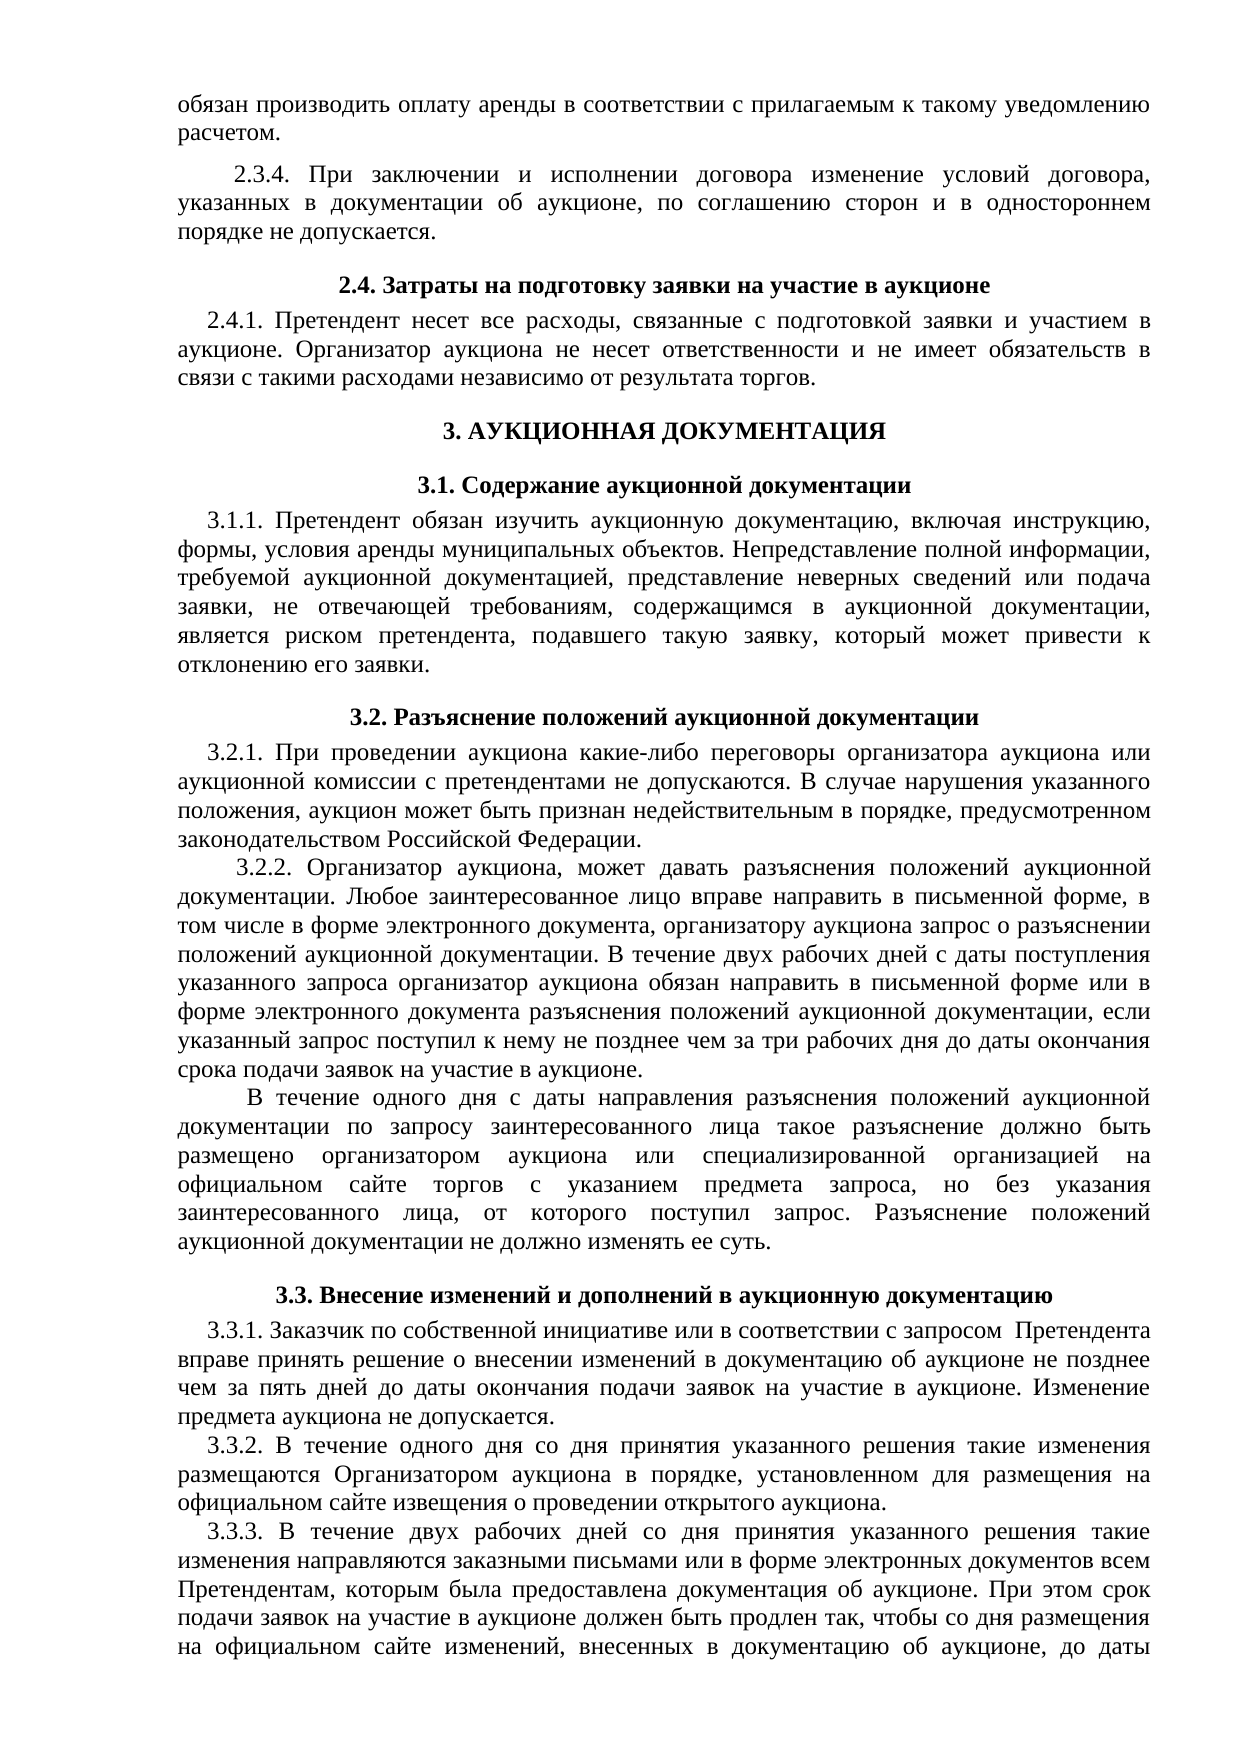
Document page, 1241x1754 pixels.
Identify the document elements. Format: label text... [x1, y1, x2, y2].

text 3.3.2. В течение одного дня со дня принятия указанного решения такие изменения размещаются Организатором аукциона в порядке, установленном для размещения на официальном сайте извещения о проведении открытого аукциона. [177, 1430, 1152, 1516]
subtitle 3.1. Содержание аукционной документации [177, 470, 1152, 499]
text 3.1.1. Претендент обязан изучить аукционную документацию, включая инструкцию, формы, условия аренды муниципальных объектов. Непредставление полной информации, требуемой аукционной документацией, представление неверных сведений или подача заявки, не отвечающей требованиям, содержащимся в аукционной документации, является риском претендента, подавшего такую заявку, который может привести к отклонению его заявки. [177, 505, 1152, 677]
subtitle 3. АУКЦИОННАЯ ДОКУМЕНТАЦИЯ [177, 416, 1152, 445]
text 3.2.2. Организатор аукциона, может давать разъяснения положений аукционной документации. Любое заинтересованное лицо вправе направить в письменной форме, в том числе в форме электронного документа, организатору аукциона запрос о разъяснении положений аукционной документации. В течение двух рабочих дней с даты поступления указанного запроса организатор аукциона обязан направить в письменной форме или в форме электронного документа разъяснения положений аукционной документации, если указанный запрос поступил к нему не позднее чем за три рабочих дня до даты окончания срока подачи заявок на участие в аукционе. [177, 852, 1152, 1082]
subtitle 3.2. Разъяснение положений аукционной документации [177, 702, 1152, 731]
text В течение одного дня с даты направления разъяснения положений аукционной документации по запросу заинтересованного лица такое разъяснение должно быть размещено организатором аукциона или специализированной организацией на официальном сайте торгов с указанием предмета запроса, но без указания заинтересованного лица, от которого поступил запрос. Разъяснение положений аукционной документации не должно изменять ее суть. [177, 1082, 1152, 1255]
text 3.3.1. Заказчик по собственной инициативе или в соответствии с запросом Претендента вправе принять решение о внесении изменений в документацию об аукционе не позднее чем за пять дней до даты окончания подачи заявок на участие в аукционе. Изменение предмета аукциона не допускается. [177, 1315, 1152, 1430]
subtitle 3.3. Внесение изменений и дополнений в аукционную документацию [177, 1280, 1152, 1309]
subtitle 2.4. Затраты на подготовку заявки на участие в аукционе [177, 270, 1152, 299]
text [177, 1516, 1152, 1660]
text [177, 89, 1152, 146]
text 3.2.1. При проведении аукциона какие-либо переговоры организатора аукциона или аукционной комиссии с претендентами не допускаются. В случае нарушения указанного положения, аукцион может быть признан недействительным в порядке, предусмотренном законодательством Российской Федерации. [177, 737, 1152, 852]
text 2.4.1. Претендент несет все расходы, связанные с подготовкой заявки и участием в аукционе. Организатор аукциона не несет ответственности и не имеет обязательств в связи с такими расходами независимо от результата торгов. [177, 305, 1152, 391]
text 2.3.4. При заключении и исполнении договора изменение условий договора, указанных в документации об аукционе, по соглашению сторон и в одностороннем порядке не допускается. [177, 159, 1152, 245]
